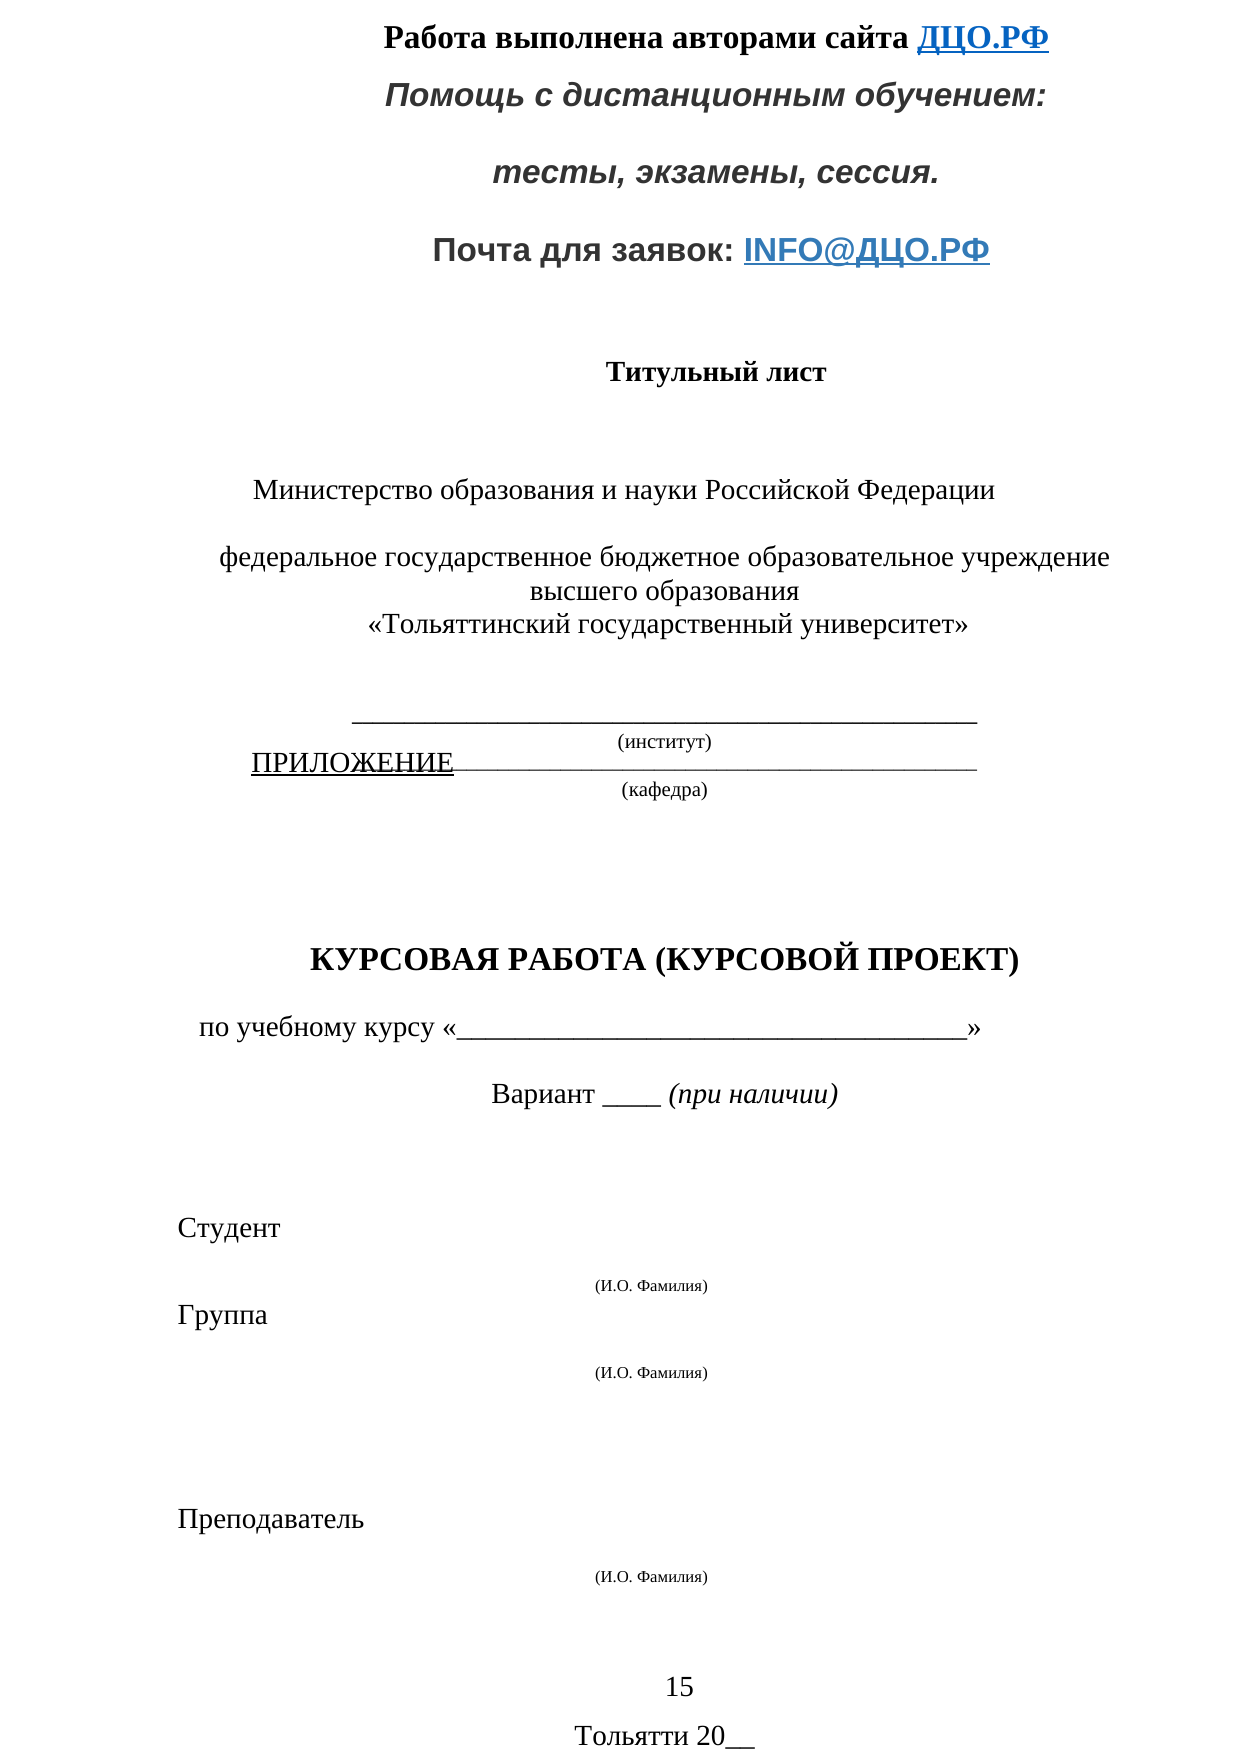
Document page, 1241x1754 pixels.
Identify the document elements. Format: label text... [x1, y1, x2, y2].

text ПРИЛОЖЕНИЕ [177, 405, 1181, 778]
subtitle Титульный лист [251, 354, 1181, 388]
